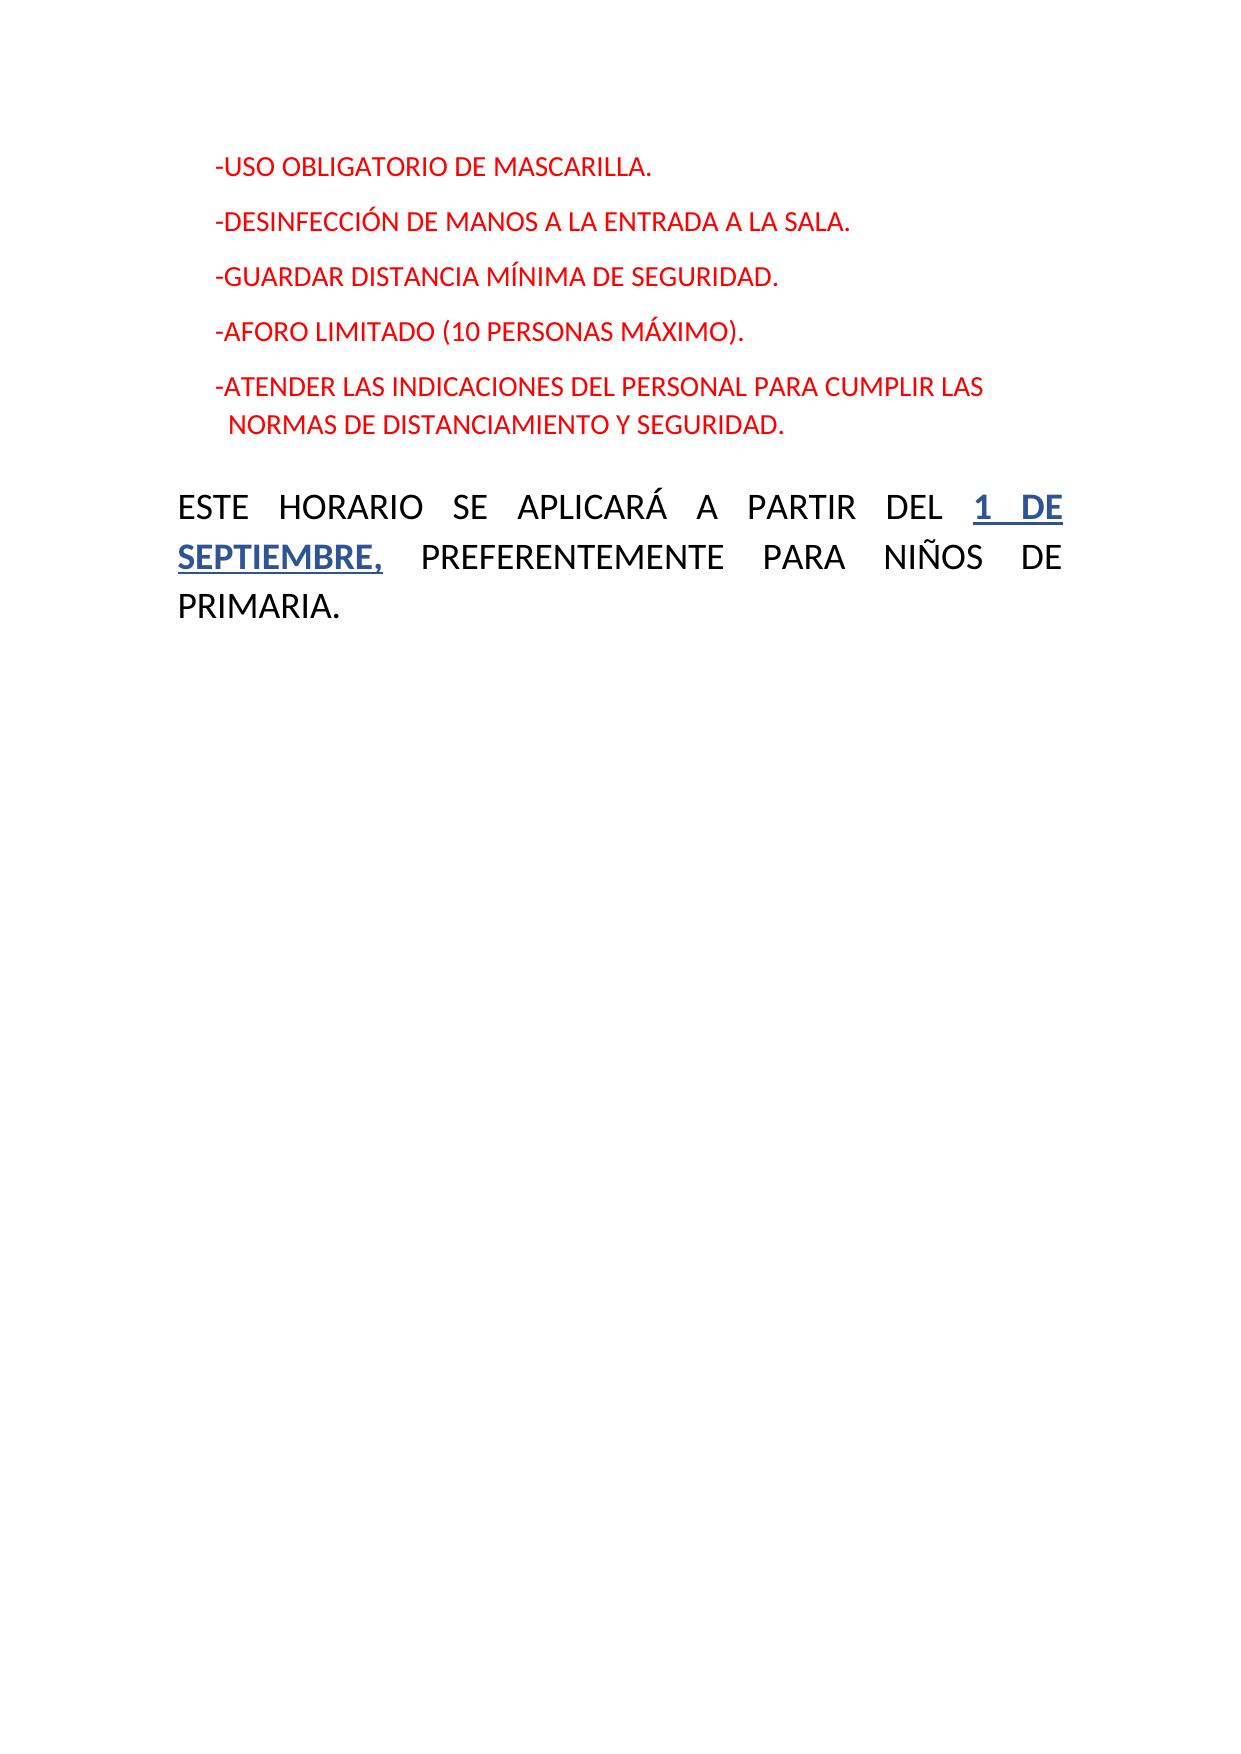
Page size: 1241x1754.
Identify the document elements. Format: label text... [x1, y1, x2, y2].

text -USO OBLIGATORIO DE MASCARILLA. [215, 148, 1063, 183]
text -ATENDER LAS INDICACIONES DEL PERSONAL PARA CUMPLIR LAS [215, 368, 1063, 404]
text NORMAS DE DISTANCIAMIENTO Y SEGURIDAD. [215, 406, 1063, 442]
text -AFORO LIMITADO (10 PERSONAS MÁXIMO). [215, 313, 1063, 348]
text -GUARDAR DISTANCIA MÍNIMA DE SEGURIDAD. [215, 258, 1063, 293]
text ESTE HORARIO SE APLICARÁ A PARTIR DEL 1 DE SEPTIEMBRE, PREFERENTEMENTE PARA NIÑOS DE PRIMARIA. [177, 483, 1063, 628]
text -DESINFECCIÓN DE MANOS A LA ENTRADA A LA SALA. [215, 203, 1063, 238]
